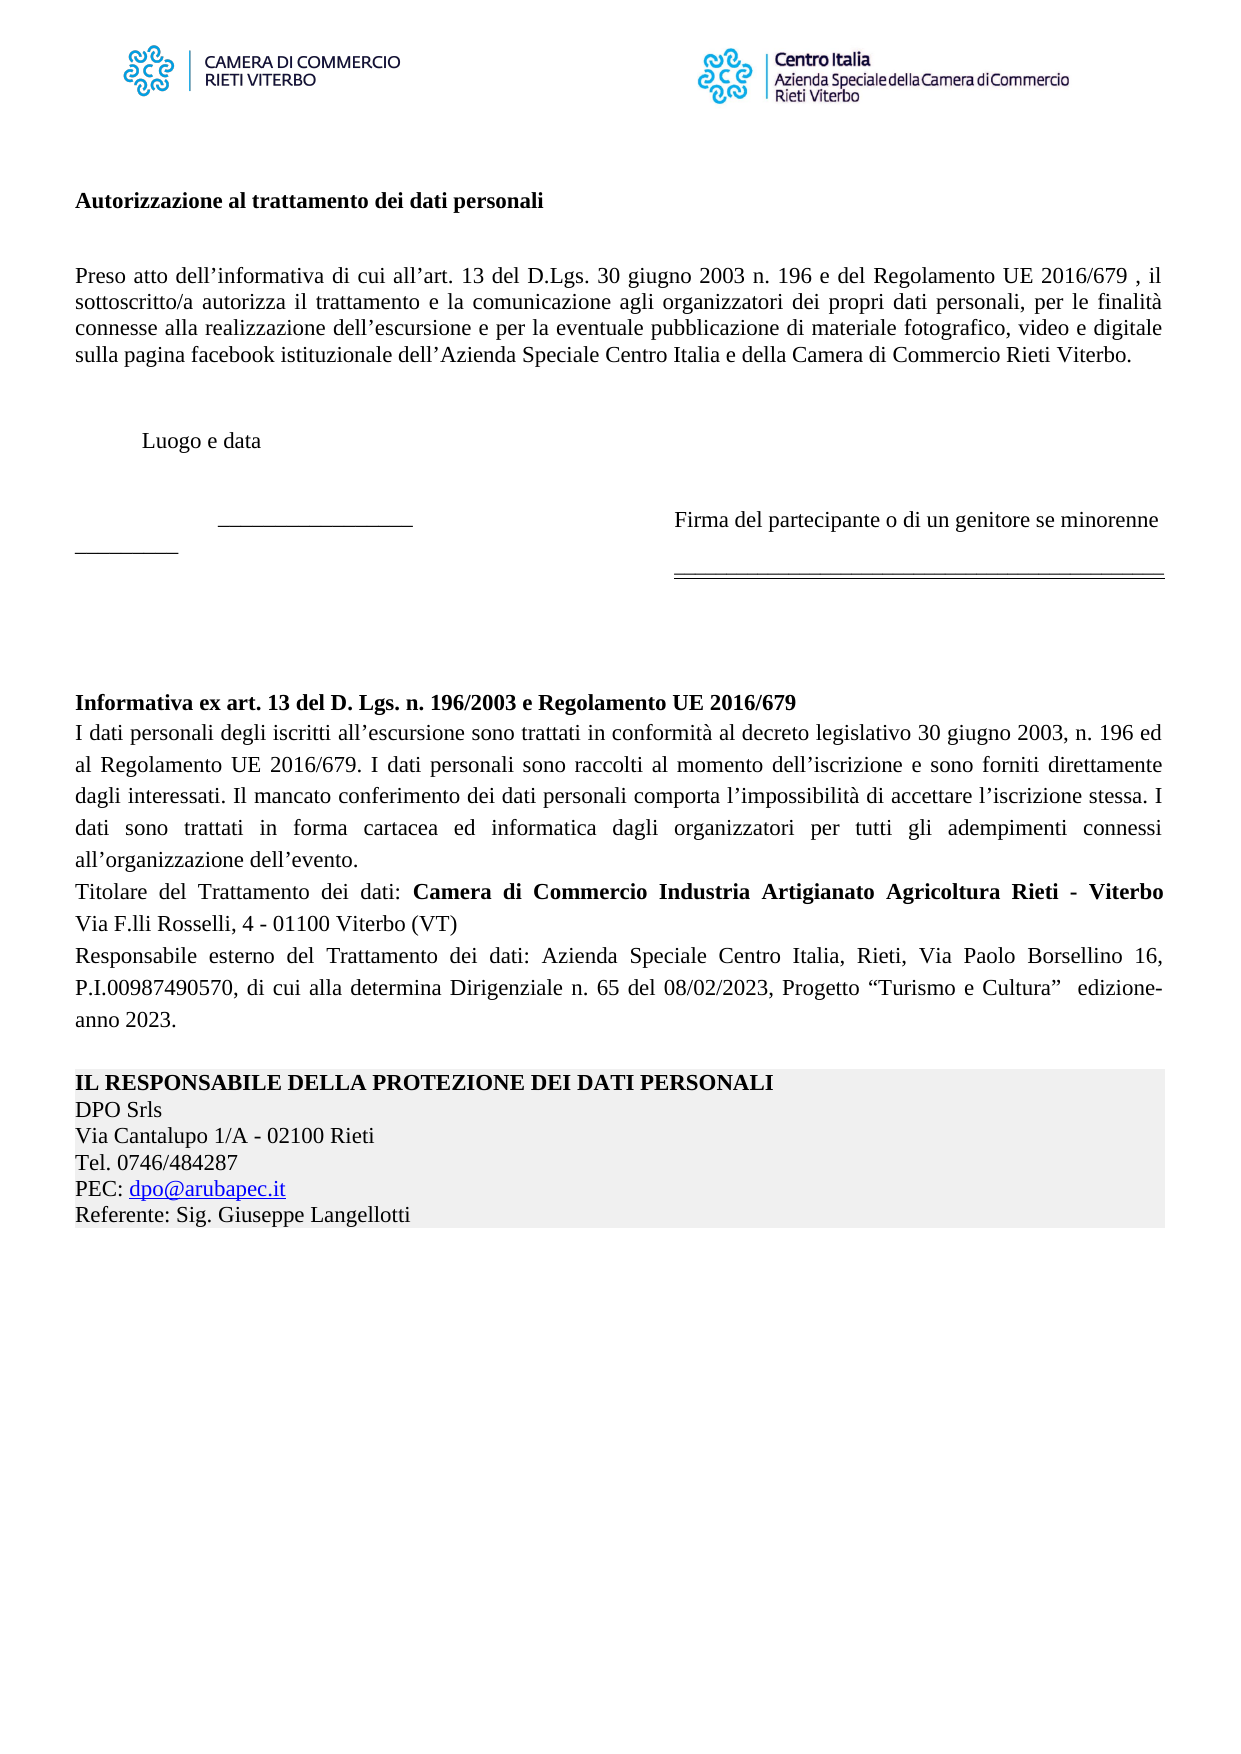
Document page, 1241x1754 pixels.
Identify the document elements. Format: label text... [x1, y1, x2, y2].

text Luogo e data [142, 427, 413, 454]
picture [691, 34, 1075, 115]
picture [98, 25, 424, 115]
text DPO Srls [75, 1096, 1165, 1122]
text _______________________________________________ [674, 556, 1165, 578]
text IL RESPONSABILE DELLA PROTEZIONE DEI DATI PERSONALI [75, 1069, 1165, 1096]
text Autorizzazione al trattamento dei dati personali [75, 187, 1165, 213]
text __________________________ [75, 503, 413, 556]
text Via Cantalupo 1/A - 02100 Rieti [75, 1122, 1165, 1148]
text Firma del partecipante o di un genitore se minorenne [674, 511, 1165, 532]
text Responsabile esterno del Trattamento dei dati: Azienda Speciale Centro Italia, Rieti, Via Paolo Borsellino 16, P.I.00987490570, di cui alla determina Dirigenziale n. 65 del 08/02/2023, Progetto “Turismo e Cultura” edizione-anno 2023. [75, 942, 1165, 1032]
text Preso atto dell’informativa di cui all’art. 13 del D.Lgs. 30 giugno 2003 n. 196 e del Regolamento UE 2016/679 , il sottoscritto/a autorizza il trattamento e la comunicazione agli organizzatori dei propri dati personali, per le finalità connesse alla realizzazione dell’escursione e per la eventuale pubblicazione di materiale fotografico, video e digitale sulla pagina facebook istituzionale dell’Azienda Speciale Centro Italia e della Camera di Commercio Rieti Viterbo. [75, 262, 1165, 367]
text Referente: Sig. Giuseppe Langellotti [75, 1201, 1165, 1228]
text I dati personali degli iscritti all’escursione sono trattati in conformità al decreto legislativo 30 giugno 2003, n. 196 ed al Regolamento UE 2016/679. I dati personali sono raccolti al momento dell’iscrizione e sono forniti direttamente dagli interessati. Il mancato conferimento dei dati personali comporta l’impossibilità di accettare l’iscrizione stessa. I dati sono trattati in forma cartacea ed informatica dagli organizzatori per tutti gli adempimenti connessi all’organizzazione dell’evento. [75, 719, 1165, 873]
text Titolare del Trattamento dei dati: Camera di Commercio Industria Artigianato Agricoltura Rieti - Viterbo Via F.lli Rosselli, 4 - 01100 Viterbo (VT) [75, 878, 1165, 936]
text Informativa ex art. 13 del D. Lgs. n. 196/2003 e Regolamento UE 2016/679 [75, 689, 1165, 715]
text PEC: dpo@arubapec.it [75, 1175, 1165, 1201]
text Tel. 0746/484287 [75, 1148, 1165, 1175]
